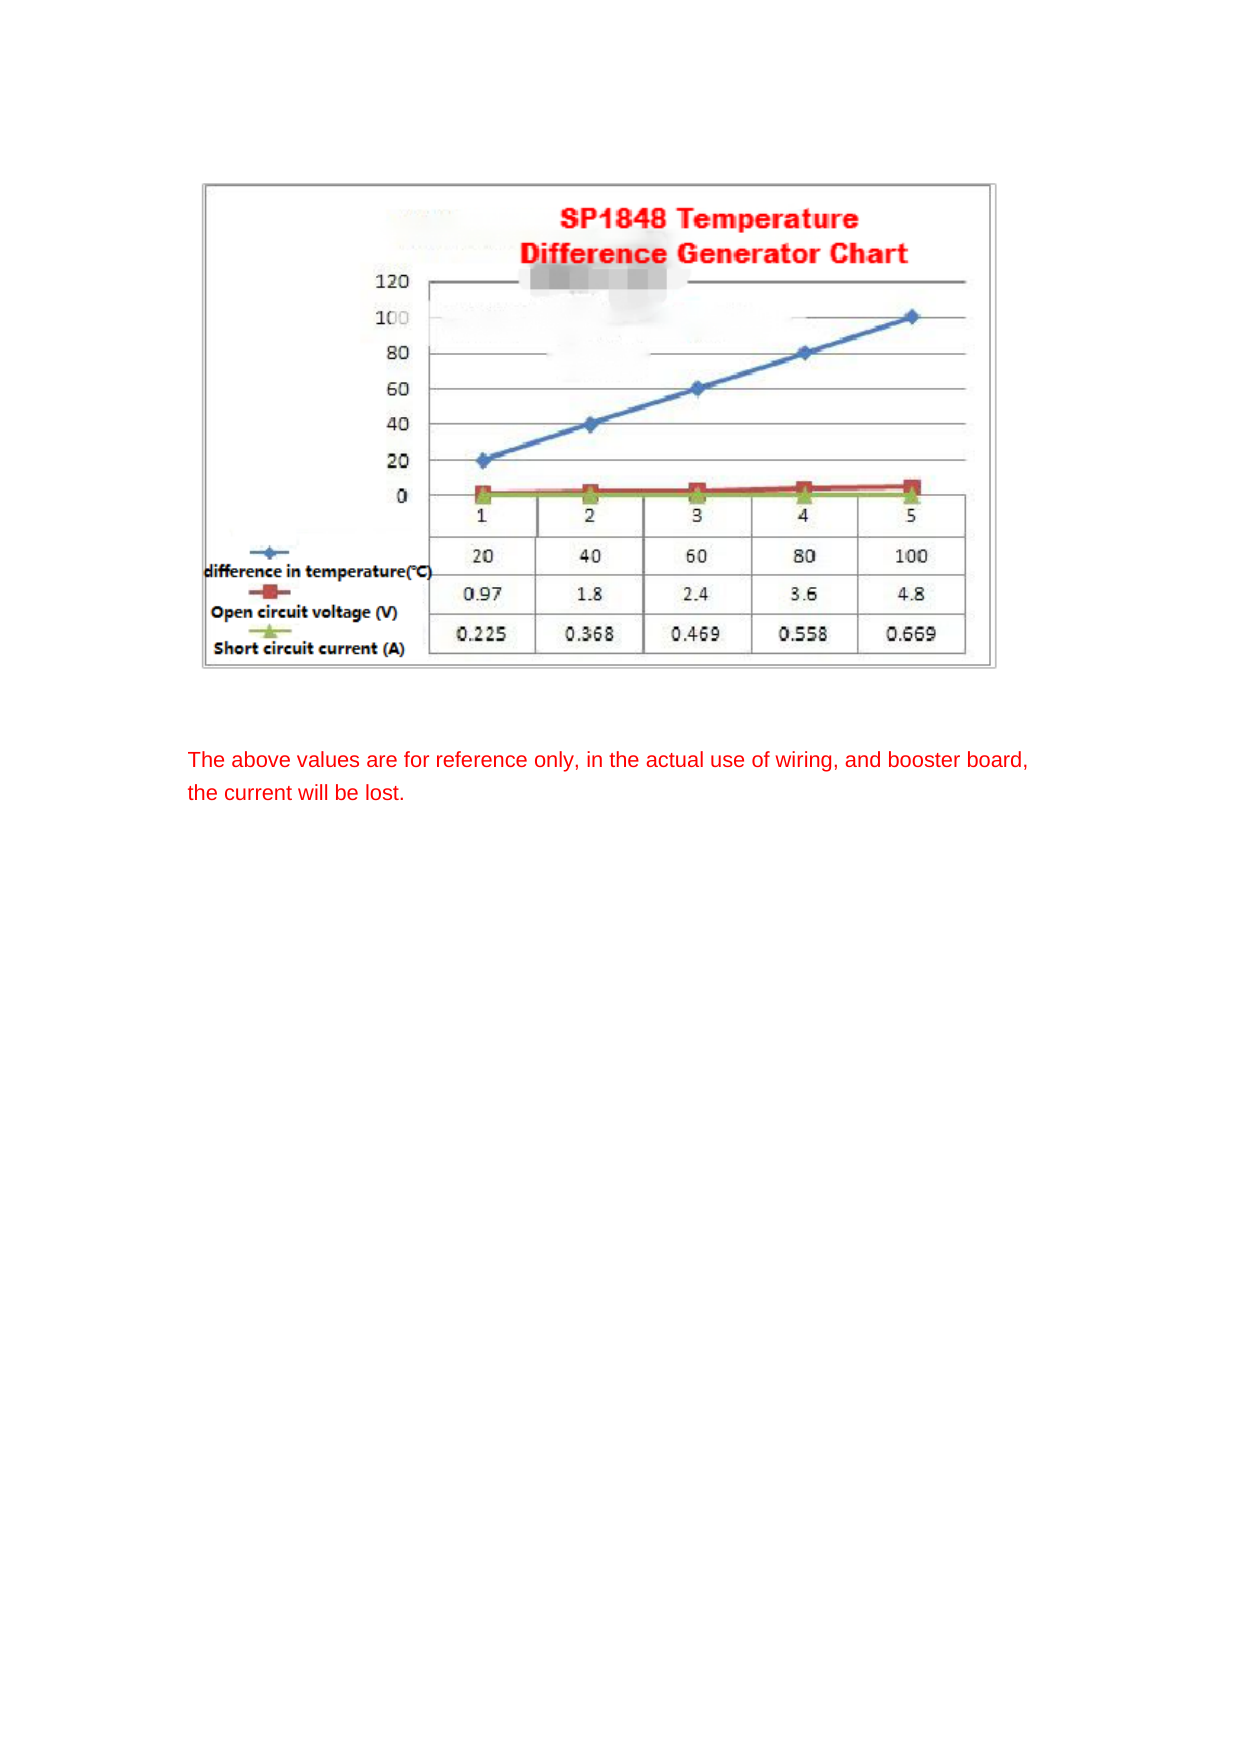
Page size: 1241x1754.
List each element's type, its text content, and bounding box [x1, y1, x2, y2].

picture [187, 162, 1008, 684]
text The above values are for reference only, in the actual use of wiring, and booster board, the current will be lost. [187, 744, 1053, 809]
